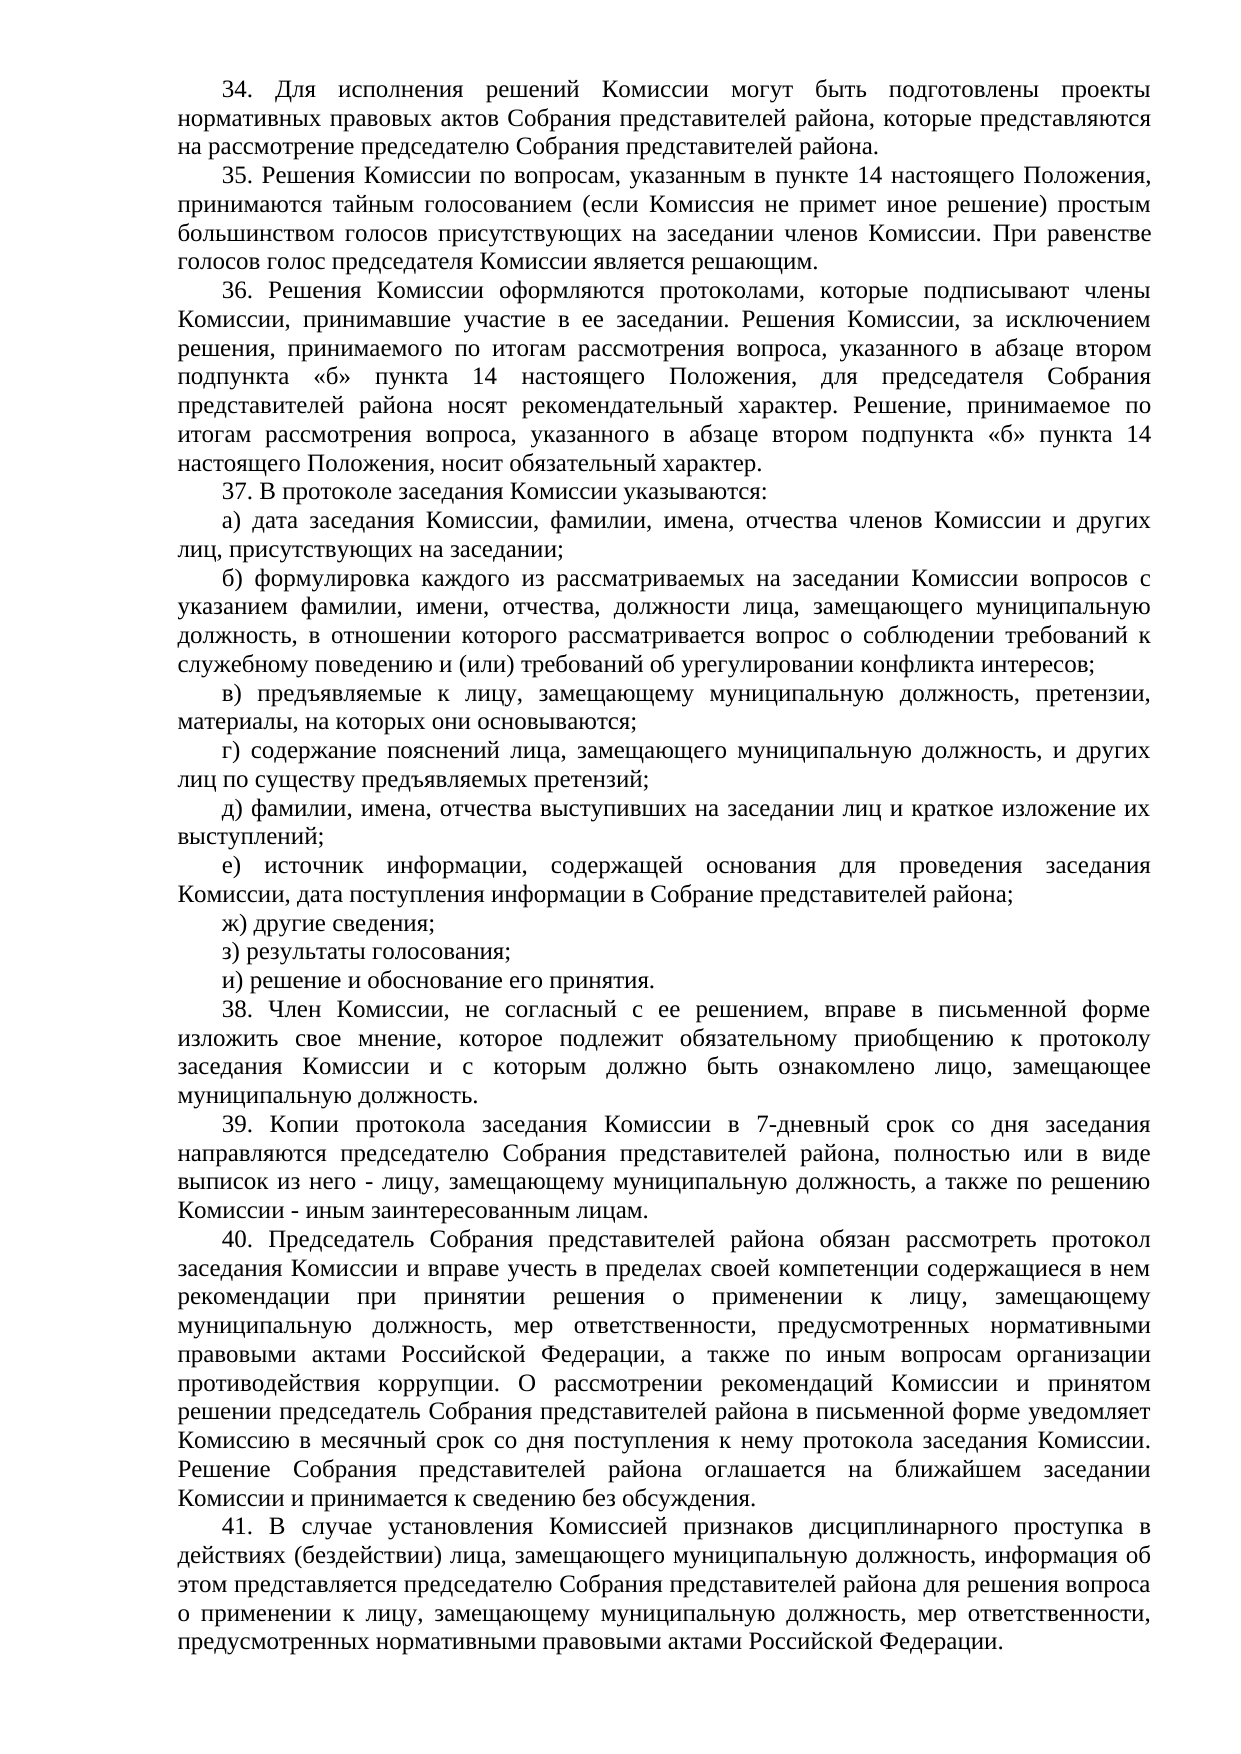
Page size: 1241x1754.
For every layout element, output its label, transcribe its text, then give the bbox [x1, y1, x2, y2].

text 38. Член Комиссии, не согласный с ее решением, вправе в письменной форме изложить свое мнение, которое подлежит обязательному приобщению к протоколу заседания Комиссии и с которым должно быть ознакомлено лицо, замещающее муниципальную должность. [177, 994, 1152, 1109]
text б) формулировка каждого из рассматриваемых на заседании Комиссии вопросов с указанием фамилии, имени, отчества, должности лица, замещающего муниципальную должность, в отношении которого рассматривается вопрос о соблюдении требований к служебному поведению и (или) требований об урегулировании конфликта интересов; [177, 563, 1152, 678]
text в) предъявляемые к лицу, замещающему муниципальную должность, претензии, материалы, на которых они основываются; [177, 678, 1152, 735]
text 36. Решения Комиссии оформляются протоколами, которые подписывают члены Комиссии, принимавшие участие в ее заседании. Решения Комиссии, за исключением решения, принимаемого по итогам рассмотрения вопроса, указанного в абзаце втором подпункта «б» пункта 14 настоящего Положения, для председателя Собрания представителей района носят рекомендательный характер. Решение, принимаемое по итогам рассмотрения вопроса, указанного в абзаце втором подпункта «б» пункта 14 настоящего Положения, носит обязательный характер. [177, 275, 1152, 476]
text 35. Решения Комиссии по вопросам, указанным в пункте 14 настоящего Положения, принимаются тайным голосованием (если Комиссия не примет иное решение) простым большинством голосов присутствующих на заседании членов Комиссии. При равенстве голосов голос председателя Комиссии является решающим. [177, 160, 1152, 275]
text ж) другие сведения; [177, 908, 1152, 936]
text 34. Для исполнения решений Комиссии могут быть подготовлены проекты нормативных правовых актов Собрания представителей района, которые представляются на рассмотрение председателю Собрания представителей района. [177, 74, 1152, 160]
text 41. В случае установления Комиссией признаков дисциплинарного проступка в действиях (бездействии) лица, замещающего муниципальную должность, информация об этом представляется председателю Собрания представителей района для решения вопроса о применении к лицу, замещающему муниципальную должность, мер ответственности, предусмотренных нормативными правовыми актами Российской Федерации. [177, 1511, 1152, 1655]
text и) решение и обоснование его принятия. [177, 965, 1152, 994]
text з) результаты голосования; [177, 936, 1152, 965]
text е) источник информации, содержащей основания для проведения заседания Комиссии, дата поступления информации в Собрание представителей района; [177, 850, 1152, 908]
text 40. Председатель Собрания представителей района обязан рассмотреть протокол заседания Комиссии и вправе учесть в пределах своей компетенции содержащиеся в нем рекомендации при принятии решения о применении к лицу, замещающему муниципальную должность, мер ответственности, предусмотренных нормативными правовыми актами Российской Федерации, а также по иным вопросам организации противодействия коррупции. О рассмотрении рекомендаций Комиссии и принятом решении председатель Собрания представителей района в письменной форме уведомляет Комиссию в месячный срок со дня поступления к нему протокола заседания Комиссии. Решение Собрания представителей района оглашается на ближайшем заседании Комиссии и принимается к сведению без обсуждения. [177, 1224, 1152, 1511]
text а) дата заседания Комиссии, фамилии, имена, отчества членов Комиссии и других лиц, присутствующих на заседании; [177, 505, 1152, 563]
text 39. Копии протокола заседания Комиссии в 7-дневный срок со дня заседания направляются председателю Собрания представителей района, полностью или в виде выписок из него - лицу, замещающему муниципальную должность, а также по решению Комиссии - иным заинтересованным лицам. [177, 1109, 1152, 1224]
text г) содержание пояснений лица, замещающего муниципальную должность, и других лиц по существу предъявляемых претензий; [177, 735, 1152, 793]
text д) фамилии, имена, отчества выступивших на заседании лиц и краткое изложение их выступлений; [177, 793, 1152, 850]
text 37. В протоколе заседания Комиссии указываются: [177, 476, 1152, 505]
